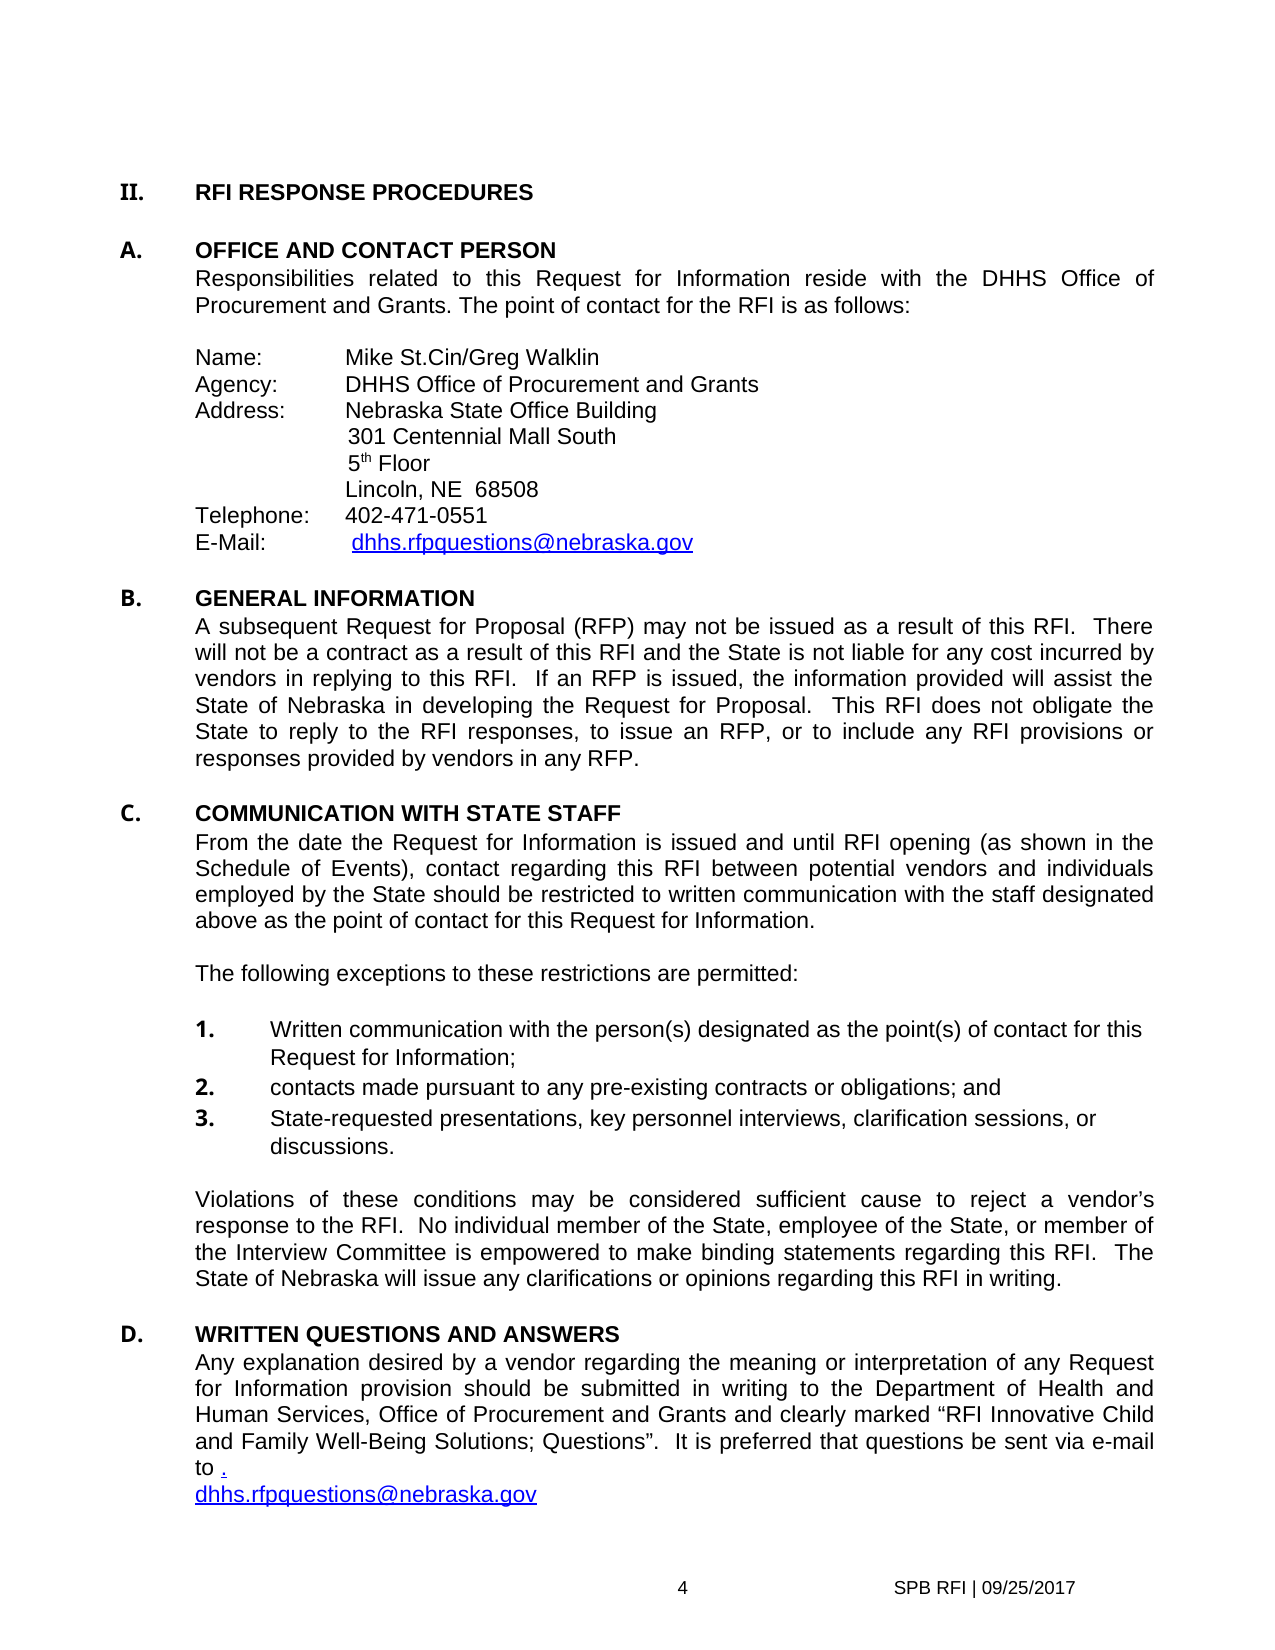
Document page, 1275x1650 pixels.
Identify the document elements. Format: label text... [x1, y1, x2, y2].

text Address: Nebraska State Office Building [195, 397, 1155, 423]
text dhhs.rfpquestions@nebraska.gov [195, 1481, 1155, 1507]
text 301 Centennial Mall South [195, 423, 1155, 450]
text From the date the Request for Information is issued and until RFI opening (as shown in the Schedule of Events), contact regarding this RFI between potential vendors and individuals employed by the State should be restricted to written communication with the staff designated above as the point of contact for this Request for Information. [195, 828, 1155, 934]
text Name: Mike St.Cin/Greg Walklin [195, 344, 1155, 371]
text Written communication with the person(s) designated as the point(s) of contact for this Request for Information; [195, 1013, 1155, 1071]
text A subsequent Request for Proposal (RFP) may not be issued as a result of this RFI. There will not be a contract as a result of this RFI and the State is not liable for any cost incurred by vendors in replying to this RFI. If an RFP is issued, the information provided will assist the State of Nebraska in developing the Request for Proposal. This RFI does not obligate the State to reply to the RFI responses, to issue an RFP, or to include any RFI provisions or responses provided by vendors in any RFP. [195, 613, 1155, 771]
text Agency: DHHS Office of Procurement and Grants [195, 371, 1155, 397]
text State-requested presentations, key personnel interviews, clarification sessions, or discussions. [195, 1102, 1155, 1159]
text OFFICE AND CONTACT PERSON [120, 234, 1155, 265]
text Responsibilities related to this Request for Information reside with the DHHS Office of Procurement and Grants. The point of contact for the RFI is as follows: [195, 265, 1155, 318]
text contacts made pursuant to any pre-existing contracts or obligations; and [195, 1071, 1155, 1102]
text 5th Floor [195, 450, 1155, 476]
text Violations of these conditions may be considered sufficient cause to reject a vendor’s response to the RFI. No individual member of the State, employee of the State, or member of the Interview Committee is empowered to make binding statements regarding this RFI. The State of Nebraska will issue any clarifications or opinions regarding this RFI in writing. [195, 1186, 1155, 1291]
text RFI RESPONSE PROCEDURES [120, 176, 1155, 208]
text E-Mail: dhhs.rfpquestions@nebraska.gov [195, 529, 1155, 555]
text Lincoln, NE 68508 [195, 476, 1155, 502]
text Telephone: 402-471-0551 [120, 502, 1155, 529]
text GENERAL INFORMATION [120, 581, 1155, 613]
text Any explanation desired by a vendor regarding the meaning or interpretation of any Request for Information provision should be submitted in writing to the Department of Health and Human Services, Office of Procurement and Grants and clearly marked “RFI Innovative Child and Family Well-Being Solutions; Questions”. It is preferred that questions be sent via e-mail to . [195, 1349, 1155, 1481]
text COMMUNICATION WITH STATE STAFF [120, 797, 1155, 828]
text The following exceptions to these restrictions are permitted: [195, 960, 1155, 987]
text WRITTEN QUESTIONS AND ANSWERS [120, 1317, 1155, 1349]
